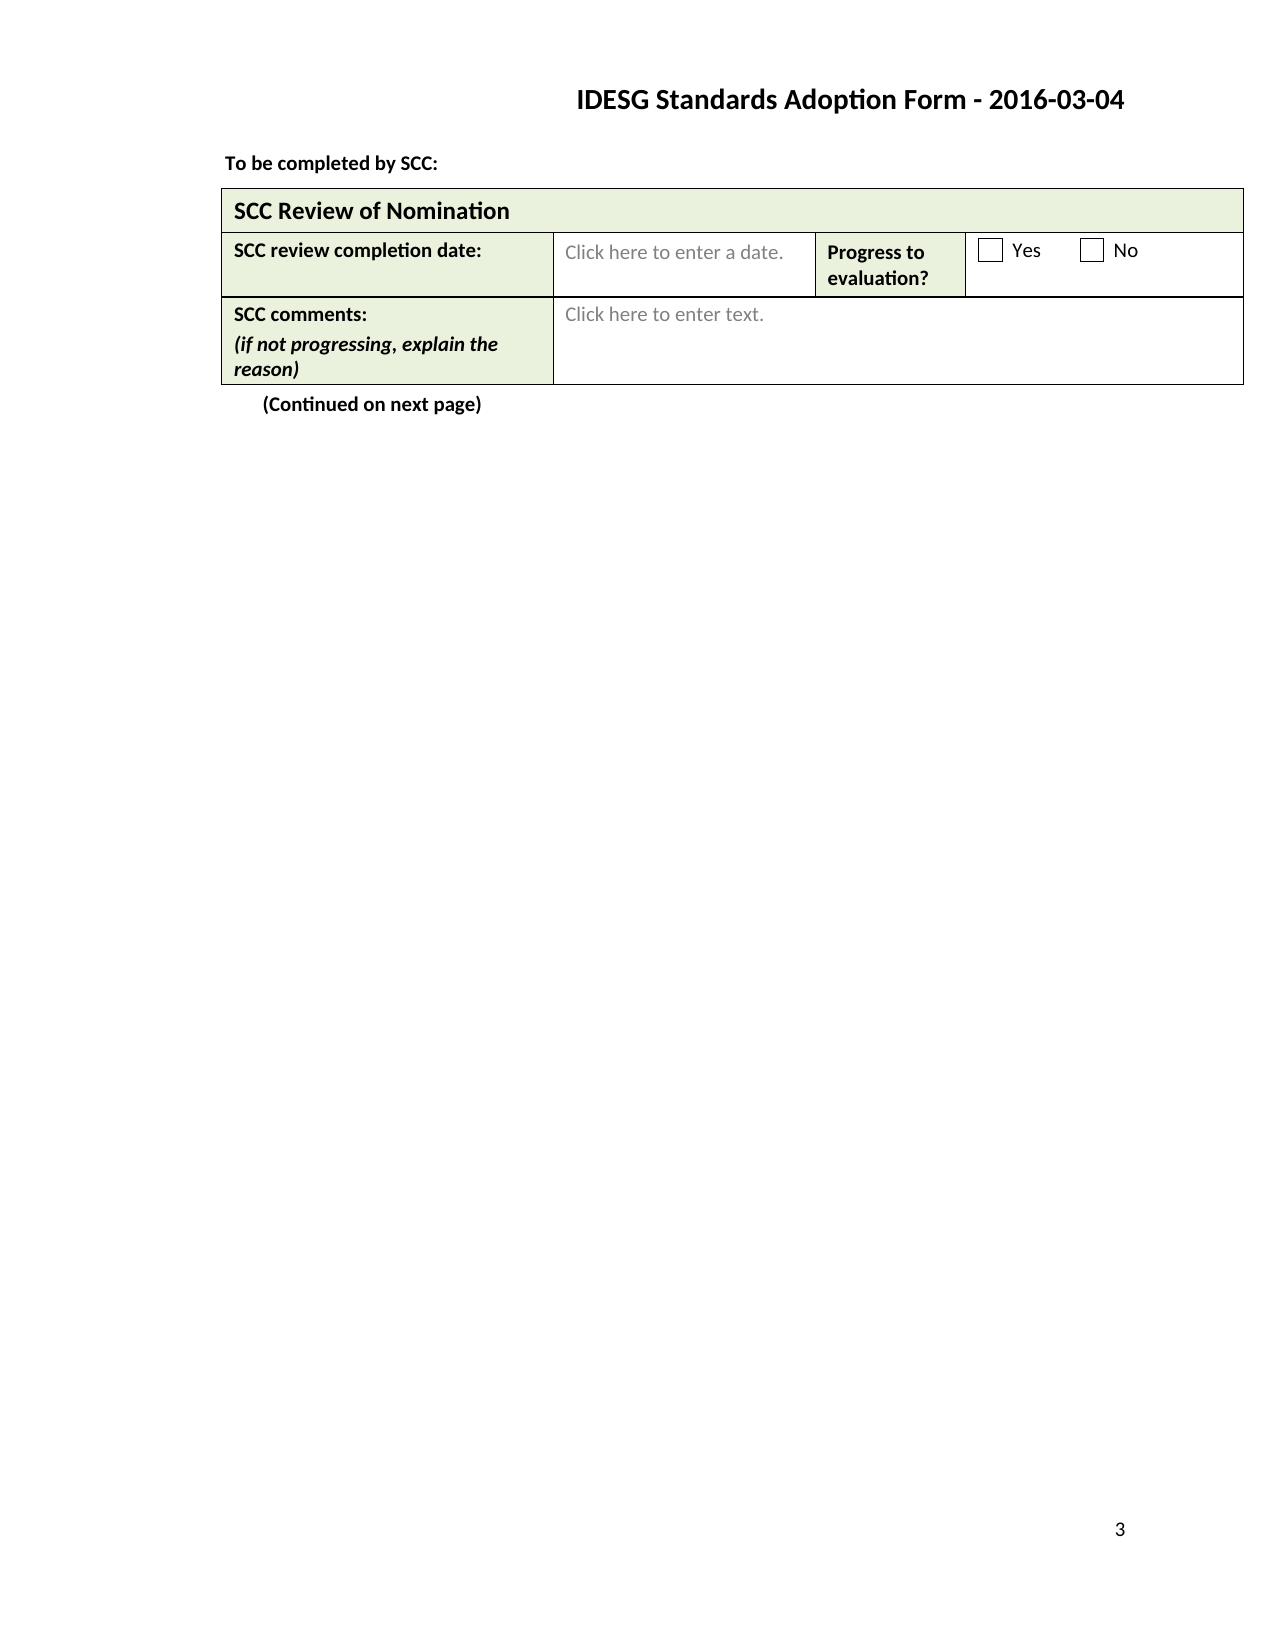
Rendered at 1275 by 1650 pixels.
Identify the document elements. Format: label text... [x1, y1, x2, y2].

table_cell [554, 298, 1243, 384]
table_cell Yes No [966, 233, 1243, 296]
table_header SCC Review of Nomination [222, 189, 1243, 232]
text To be completed by SCC: [225, 150, 1125, 175]
table_cell Progress to evaluation? [816, 233, 965, 296]
table_cell SCC review completion date: [222, 233, 553, 296]
table_cell [554, 233, 815, 296]
text (Continued on next page) [262, 391, 1125, 417]
table_cell SCC comments: (if not progressing, explain the reason) [222, 298, 553, 384]
